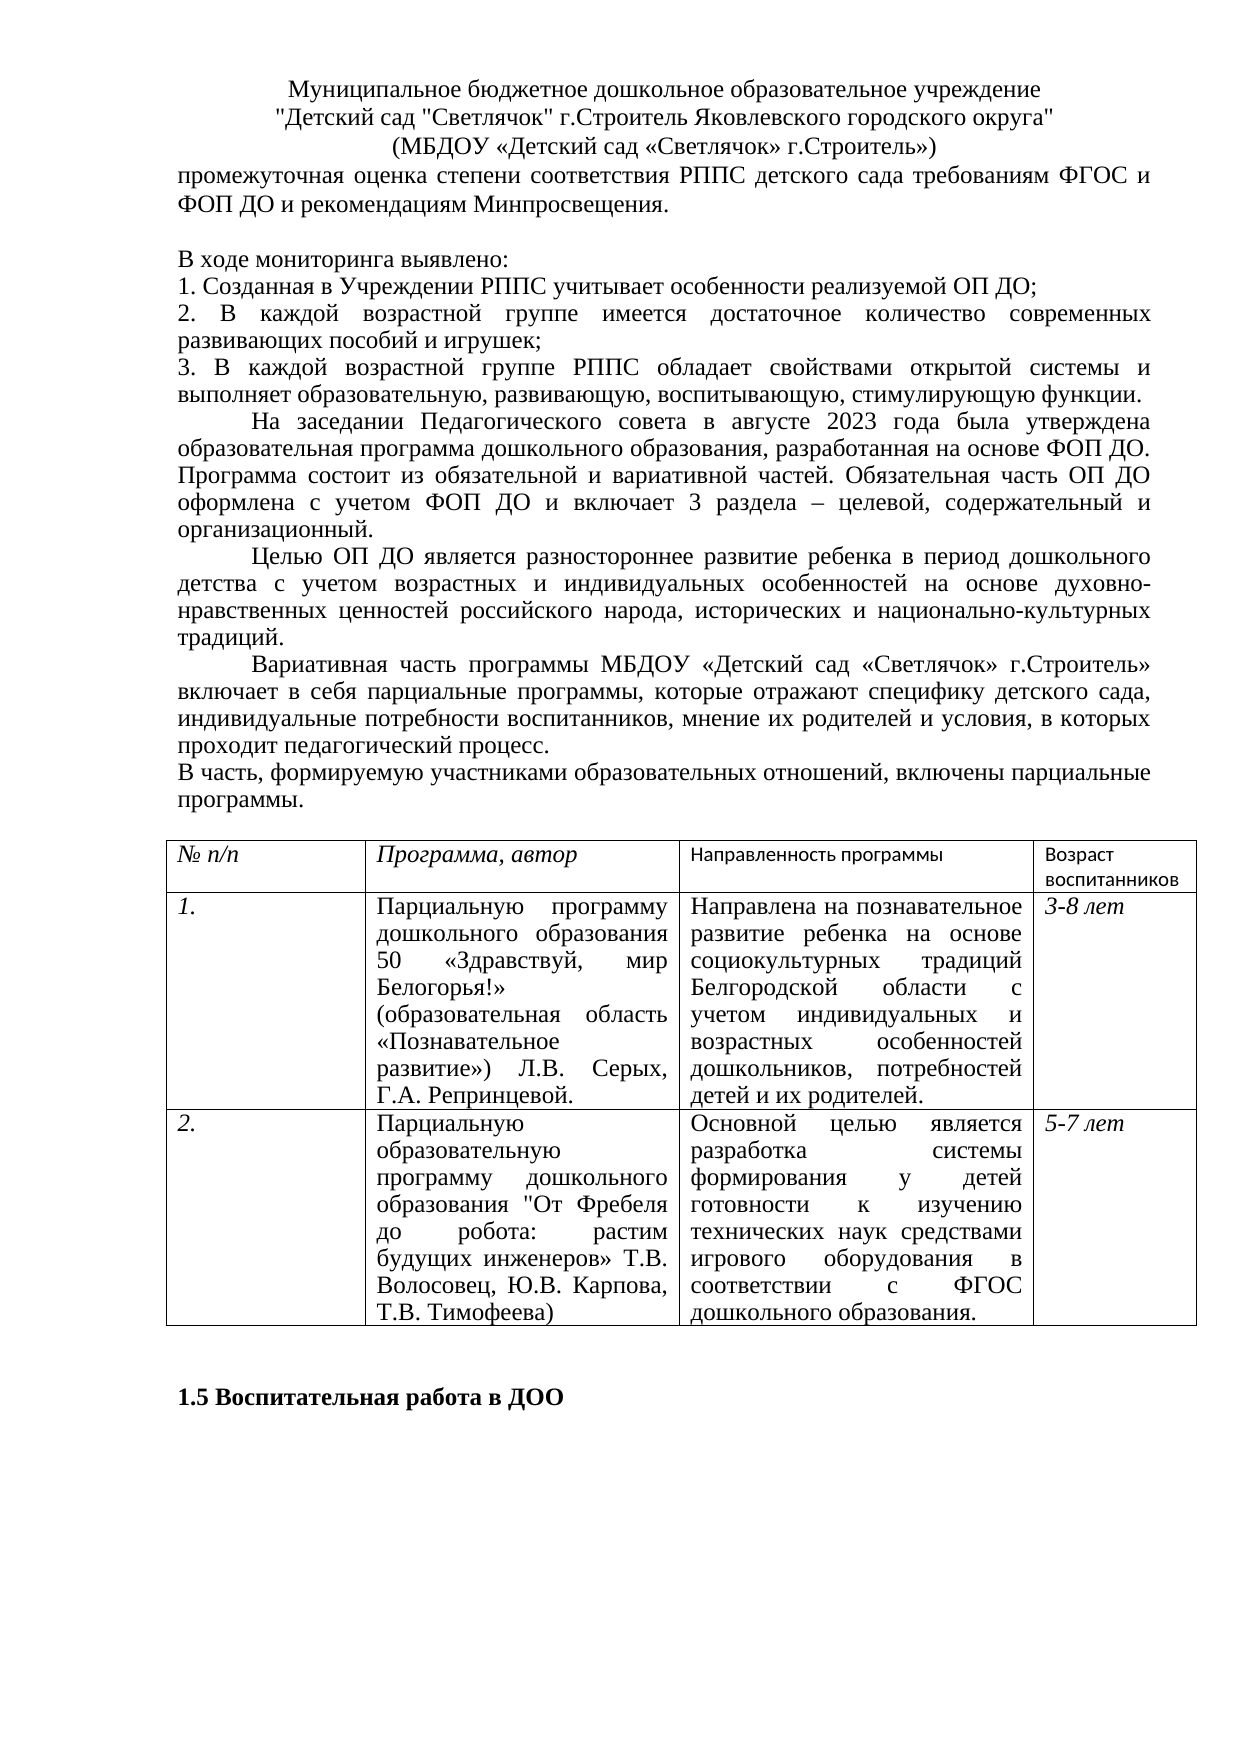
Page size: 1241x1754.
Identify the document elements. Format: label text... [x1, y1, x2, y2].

text Целью ОП ДО является разностороннее развитие ребенка в период дошкольного детства с учетом возрастных и индивидуальных особенностей на основе духовно-нравственных ценностей российского народа, исторических и национально-культурных традиций. [177, 543, 1152, 651]
text 1. Созданная в Учреждении РППС учитывает особенности реализуемой ОП ДО; [177, 273, 1152, 300]
table_cell Парциальную программу дошкольного образования 50 «Здравствуй, мир Белогорья!» (образовательная область «Познавательное развитие») Л.В. Серых, Г.А. Репринцевой. [366, 893, 679, 1108]
text 2. В каждой возрастной группе имеется достаточное количество современных развивающих пособий и игрушек; [177, 300, 1152, 354]
table_header Программа, автор [366, 841, 679, 892]
table_cell 5-7 лет [1034, 1110, 1196, 1325]
text Вариативная часть программы МБДОУ «Детский сад «Светлячок» г.Строитель» включает в себя парциальные программы, которые отражают специфику детского сада, индивидуальные потребности воспитанников, мнение их родителей и условия, в которых проходит педагогический процесс. [177, 651, 1152, 759]
table_cell Парциальную образовательную программу дошкольного образования "От Фребеля до робота: растим будущих инженеров» Т.В. Волосовец, Ю.В. Карпова, Т.В. Тимофеева) [366, 1110, 679, 1325]
text На заседании Педагогического совета в августе 2023 года была утверждена образовательная программа дошкольного образования, разработанная на основе ФОП ДО. Программа состоит из обязательной и вариативной частей. Обязательная часть ОП ДО оформлена с учетом ФОП ДО и включает 3 раздела – целевой, содержательный и организационный. [177, 408, 1152, 543]
table_header Направленность программы [680, 841, 1033, 892]
text 3. В каждой возрастной группе РППС обладает свойствами открытой системы и выполняет образовательную, развивающую, воспитывающую, стимулирующую функции. [177, 354, 1152, 408]
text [177, 160, 1152, 217]
text В ходе мониторинга выявлено: [177, 246, 1152, 273]
table_cell 2. [167, 1110, 365, 1325]
table_cell 3-8 лет [1034, 893, 1196, 1108]
table_cell Направлена на познавательное развитие ребенка на основе социокультурных традиций Белгородской области с учетом индивидуальных и возрастных особенностей дошкольников, потребностей детей и их родителей. [680, 893, 1033, 1108]
table_cell 1. [167, 893, 365, 1108]
table_header Возраст воспитанников [1034, 841, 1196, 892]
text 1.5 Воспитательная работа в ДОО [177, 1382, 1152, 1411]
table_cell Основной целью является разработка системы формирования у детей готовности к изучению технических наук средствами игрового оборудования в соответствии с ФГОС дошкольного образования. [680, 1110, 1033, 1325]
text В часть, формируемую участниками образовательных отношений, включены парциальные программы. [177, 759, 1152, 813]
table_header № п/п [167, 841, 365, 892]
